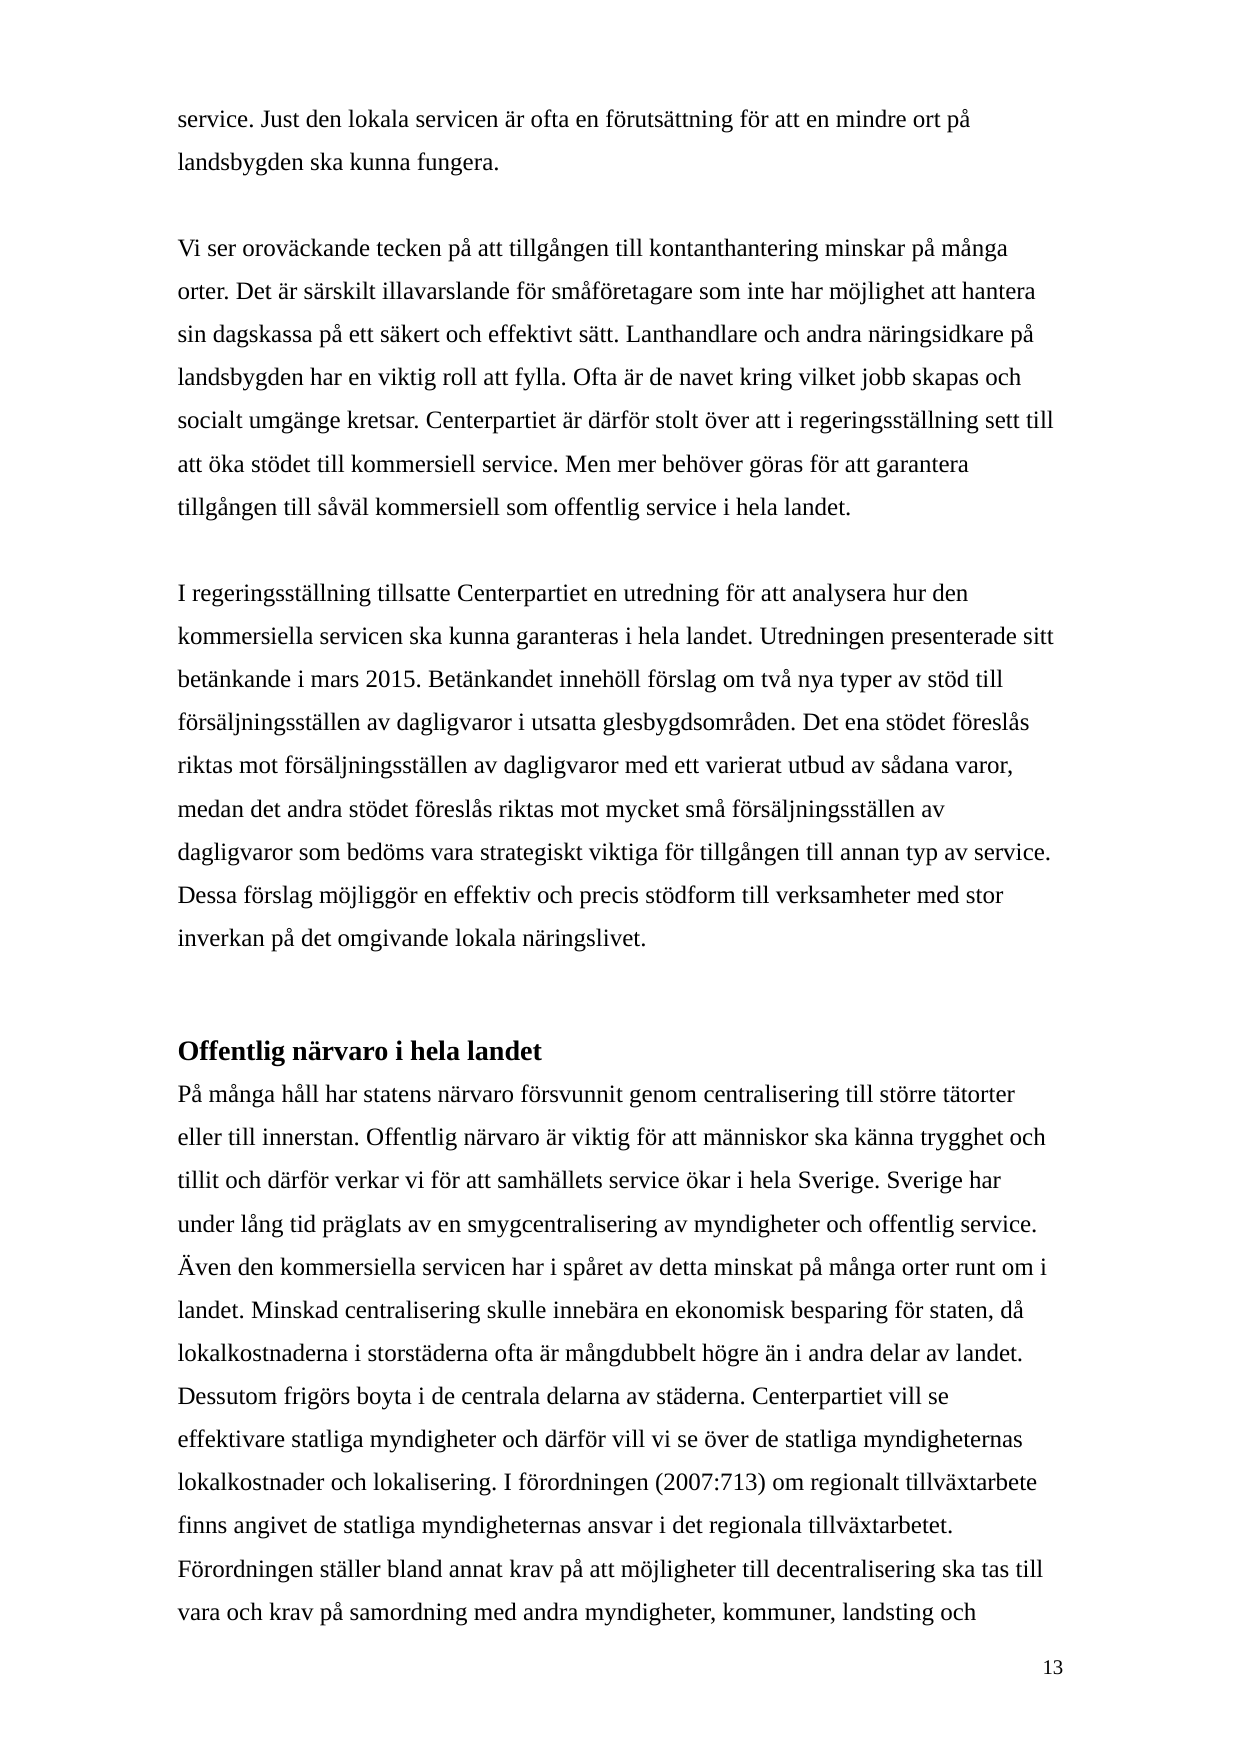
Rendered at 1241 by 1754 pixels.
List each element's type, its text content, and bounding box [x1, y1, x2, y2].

text Vi ser oroväckande tecken på att tillgången till kontanthantering minskar på många orter. Det är särskilt illavarslande för småföretagare som inte har möjlighet att hantera sin dagskassa på ett säkert och effektivt sätt. Lanthandlare och andra näringsidkare på landsbygden har en viktig roll att fylla. Ofta är de navet kring vilket jobb skapas och socialt umgänge kretsar. Centerpartiet är därför stolt över att i regeringsställning sett till att öka stödet till kommersiell service. Men mer behöver göras för att garantera tillgången till såväl kommersiell som offentlig service i hela landet. [177, 233, 1063, 521]
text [177, 1079, 1063, 1626]
subtitle Offentlig närvaro i hela landet [177, 1034, 1063, 1067]
text I regeringsställning tillsatte Centerpartiet en utredning för att analysera hur den kommersiella servicen ska kunna garanteras i hela landet. Utredningen presenterade sitt betänkande i mars 2015. Betänkandet innehöll förslag om två nya typer av stöd till försäljningsställen av dagligvaror i utsatta glesbygdsområden. Det ena stödet föreslås riktas mot försäljningsställen av dagligvaror med ett varierat utbud av sådana varor, medan det andra stödet föreslås riktas mot mycket små försäljningsställen av dagligvaror som bedöms vara strategiskt viktiga för tillgången till annan typ av service. Dessa förslag möjliggör en effektiv och precis stödform till verksamheter med stor inverkan på det omgivande lokala näringslivet. [177, 578, 1063, 952]
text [177, 104, 1063, 176]
